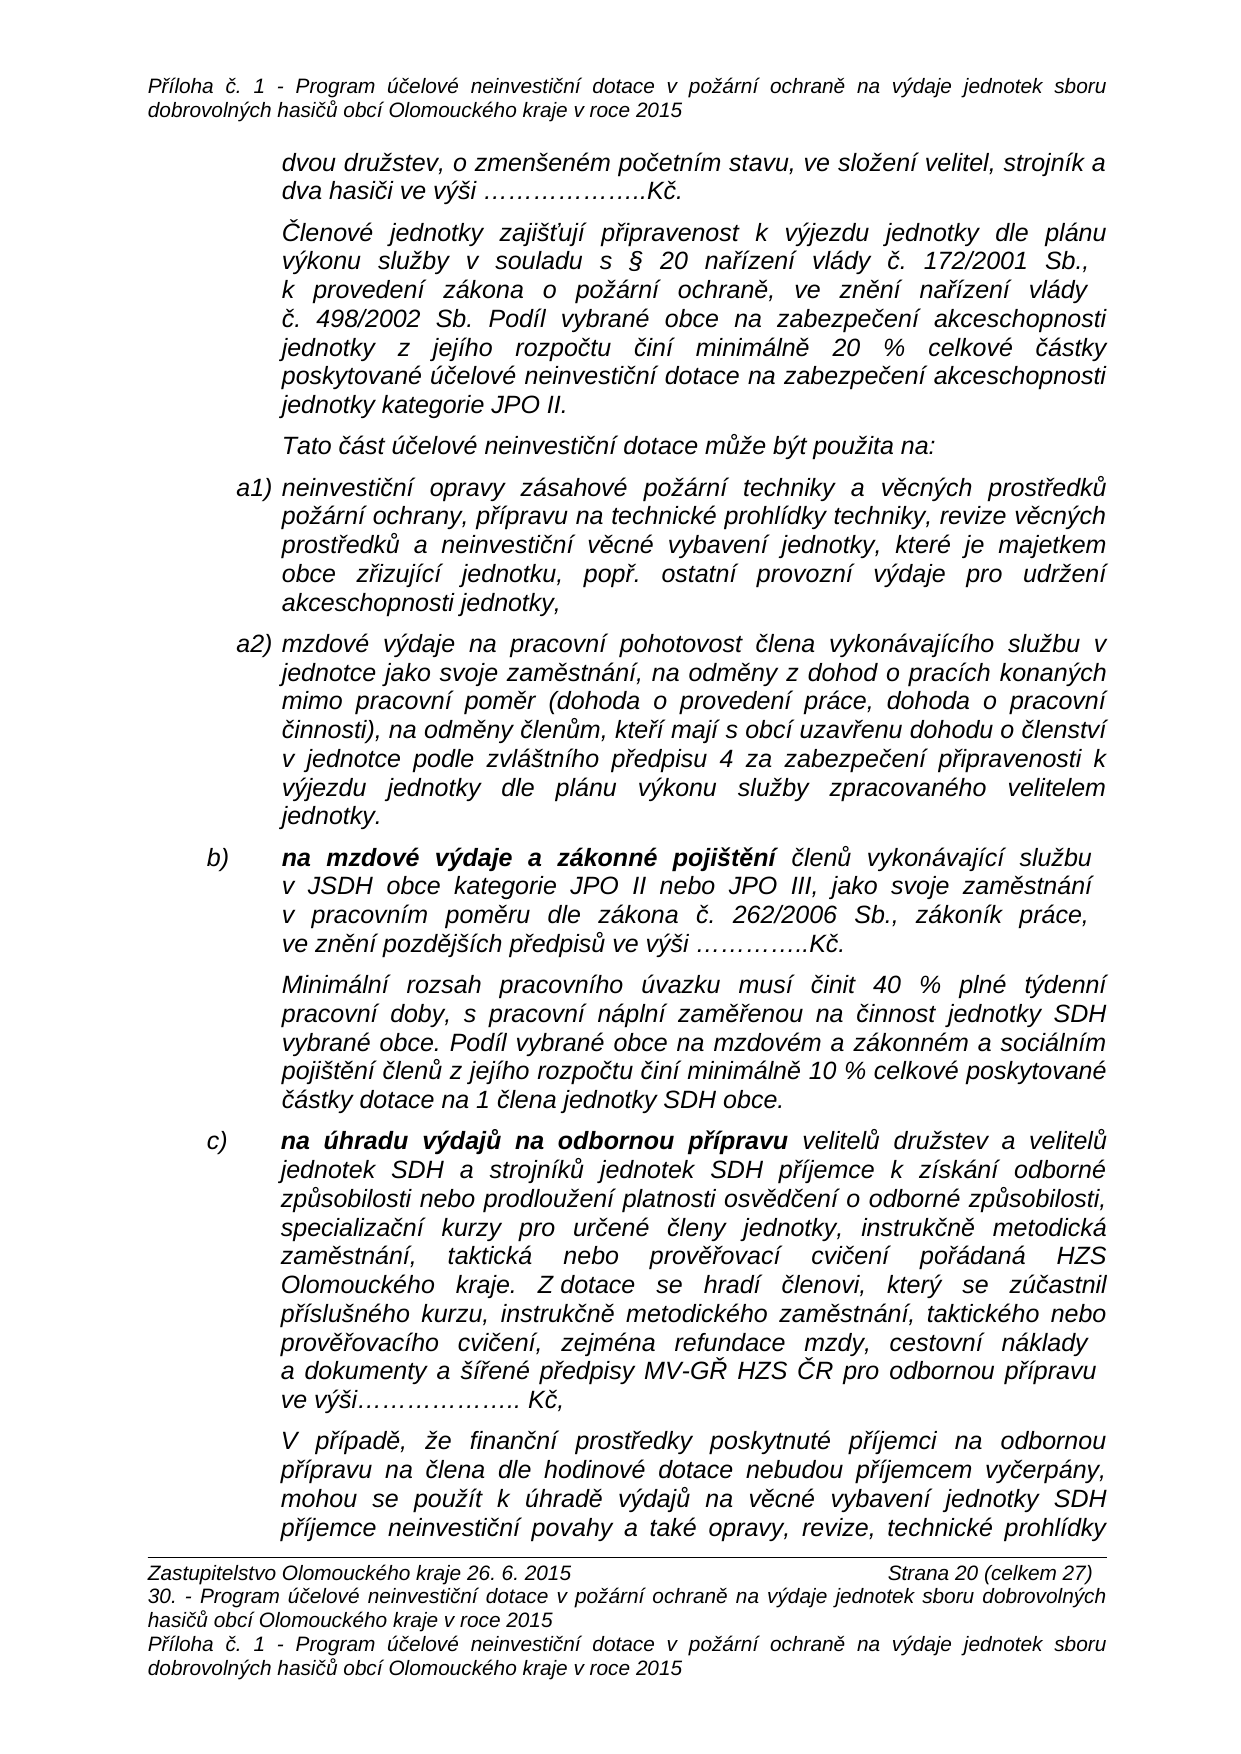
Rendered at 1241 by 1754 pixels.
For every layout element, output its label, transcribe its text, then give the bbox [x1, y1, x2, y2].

text a2) mzdové výdaje na pracovní pohotovost člena vykonávajícího službu v jednotce jako svoje zaměstnání, na odměny z dohod o pracích konaných mimo pracovní poměr (dohoda o provedení práce, dohoda o pracovní činnosti), na odměny členům, kteří mají s obcí uzavřenu dohodu o členství v jednotce podle zvláštního předpisu 4 za zabezpečení připravenosti k výjezdu jednotky dle plánu výkonu služby zpracovaného velitelem jednotky. [236, 629, 1107, 830]
list na úhradu výdajů na odbornou přípravu velitelů družstev a velitelů jednotek SDH a strojníků jednotek SDH příjemce k získání odborné způsobilosti nebo prodloužení platnosti osvědčení o odborné způsobilosti, specializační kurzy pro určené členy jednotky, instrukčně metodická zaměstnání, taktická nebo prověřovací cvičení pořádaná HZS Olomouckého kraje. Z dotace se hradí členovi, který se zúčastnil příslušného kurzu, instrukčně metodického zaměstnání, taktického nebo prověřovacího cvičení, zejména refundace mzdy, cestovní náklady a dokumenty a šířené předpisy MV-GŘ HZS ČR pro odbornou přípravu ve výši……………….. Kč, [207, 1126, 1107, 1414]
text Členové jednotky zajišťují připravenost k výjezdu jednotky dle plánu výkonu služby v souladu s § 20 nařízení vlády č. 172/2001 Sb., k provedení zákona o požární ochraně, ve znění nařízení vlády č. 498/2002 Sb. Podíl vybrané obce na zabezpečení akceschopnosti jednotky z jejího rozpočtu činí minimálně 20 % celkové částky poskytované účelové neinvestiční dotace na zabezpečení akceschopnosti jednotky kategorie JPO II. [282, 218, 1107, 419]
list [207, 148, 1107, 205]
text Tato část účelové neinvestiční dotace může být použita na: [282, 431, 1107, 460]
text a1) neinvestiční opravy zásahové požární techniky a věcných prostředků požární ochrany, přípravu na technické prohlídky techniky, revize věcných prostředků a neinvestiční věcné vybavení jednotky, které je majetkem obce zřizující jednotku, popř. ostatní provozní výdaje pro udržení akceschopnosti jednotky, [236, 473, 1107, 616]
text Minimální rozsah pracovního úvazku musí činit 40 % plné týdenní pracovní doby, s pracovní náplní zaměřenou na činnost jednotky SDH vybrané obce. Podíl vybrané obce na mzdovém a zákonném a sociálním pojištění členů z jejího rozpočtu činí minimálně 10 % celkové poskytované částky dotace na 1 člena jednotky SDH obce. [282, 970, 1107, 1114]
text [281, 1426, 1107, 1541]
list na mzdové výdaje a zákonné pojištění členů vykonávající službu v JSDH obce kategorie JPO II nebo JPO III, jako svoje zaměstnání v pracovním poměru dle zákona č. 262/2006 Sb., zákoník práce, ve znění pozdějších předpisů ve výši …………..Kč. [207, 843, 1107, 958]
